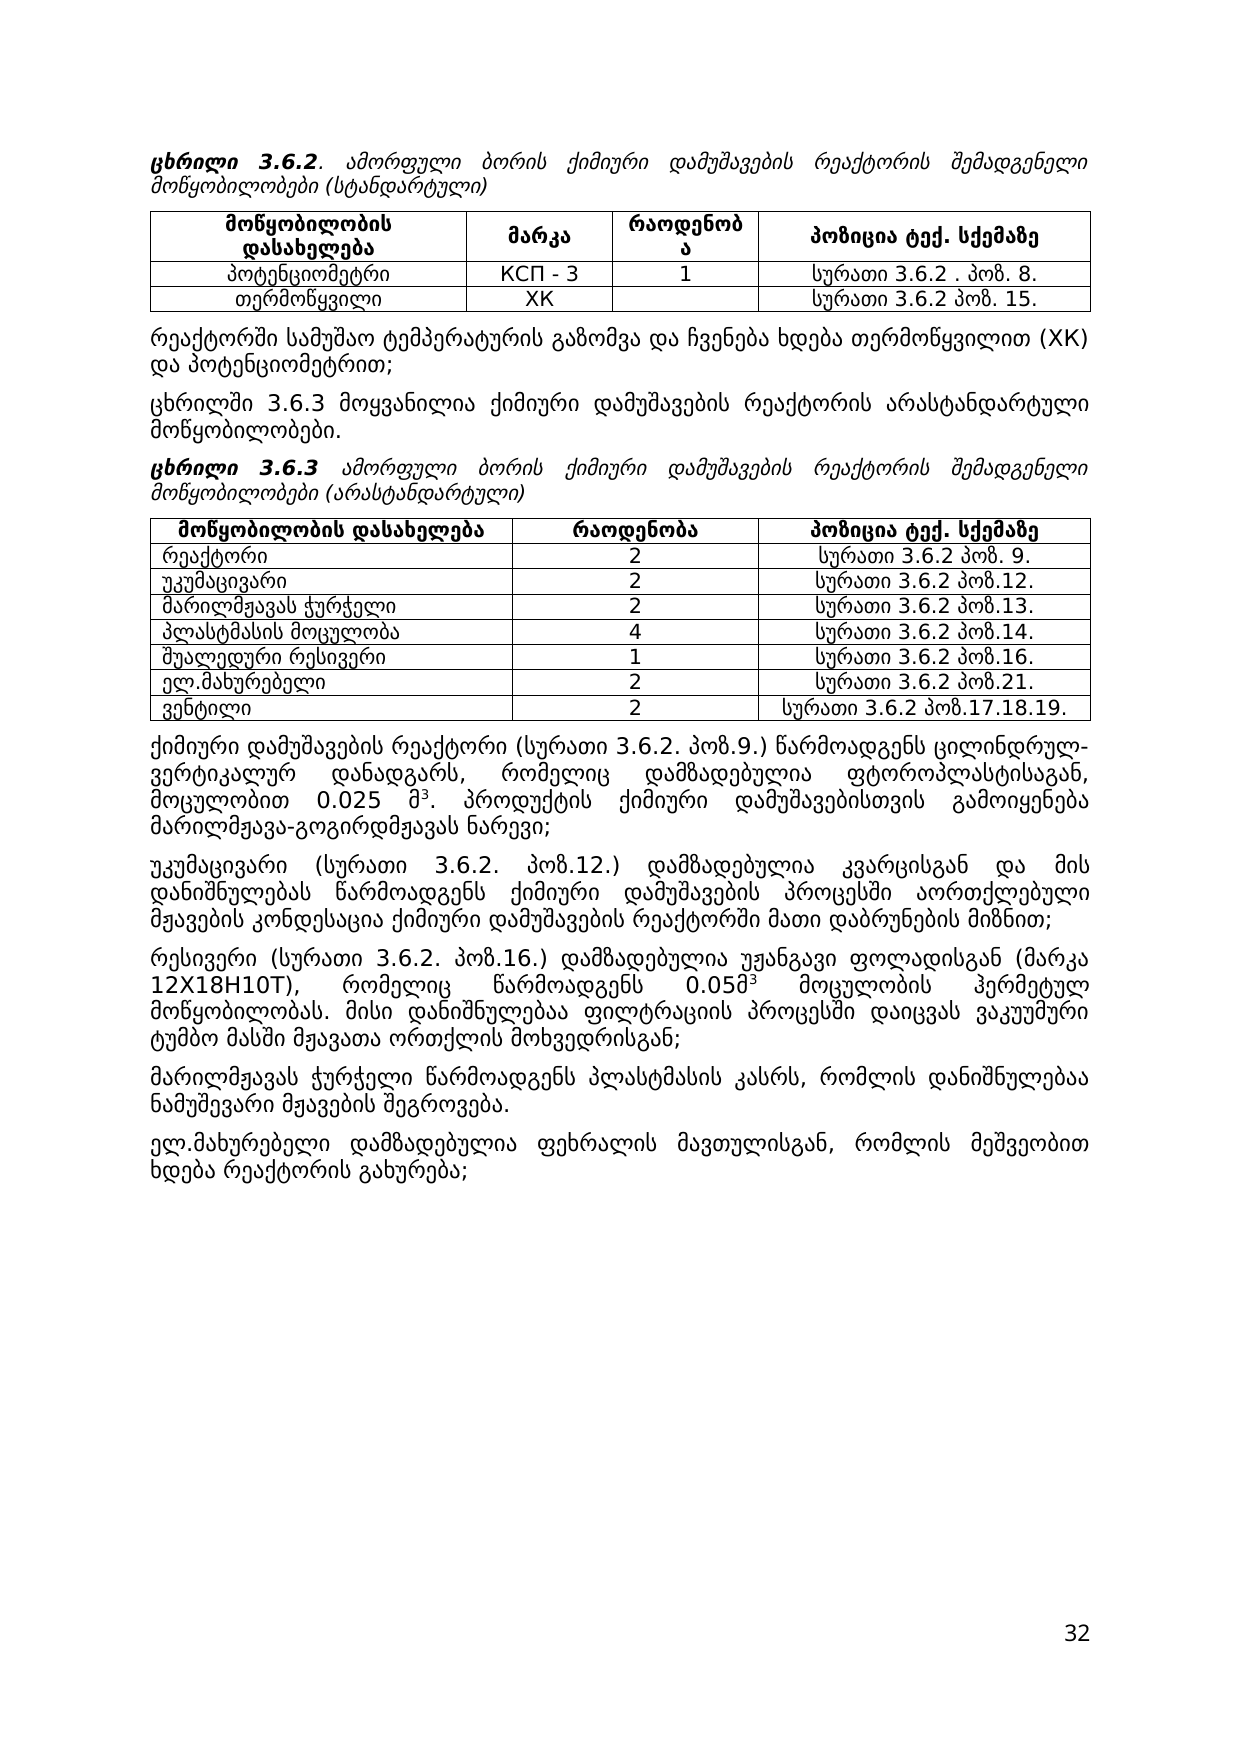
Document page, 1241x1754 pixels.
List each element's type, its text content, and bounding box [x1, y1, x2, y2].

table_cell 2 [513, 544, 758, 568]
text ქიმიური დამუშავების რეაქტორი (სურათი 3.6.2. პოზ.9.) წარმოადგენს ცილინდრულ-ვერტიკალურ დანადგარს, რომელიც დამზადებულია ფტოროპლასტისაგან, მოცულობით 0.025 მ3. პროდუქტის ქიმიური დამუშავებისთვის გამოიყენება მარილმჟავა-გოგირდმჟავას ნარევი; [150, 733, 1090, 840]
table_header რაოდენობა [513, 519, 758, 543]
table_cell სურათი 3.6.2 პოზ. 15. [759, 287, 1090, 311]
table_cell შუალედური რესივერი [151, 645, 512, 669]
text რესივერი (სურათი 3.6.2. პოზ.16.) დამზადებულია უჟანგავი ფოლადისგან (მარკა 12X18Н10Т), რომელიც წარმოადგენს 0.05მ3 მოცულობის ჰერმეტულ მოწყობილობას. მისი დანიშნულებაა ფილტრაციის პროცესში დაიცვას ვაკუუმური ტუმბო მასში მჟავათა ორთქლის მოხვედრისგან; [150, 945, 1090, 1052]
text ცხრილი 3.6.2. ამორფული ბორის ქიმიური დამუშავების რეაქტორის შემადგენელი მოწყობილობები (სტანდარტული) [150, 150, 1090, 198]
table_cell ХК [467, 287, 612, 311]
table_header მოწყობილობის დასახელება [151, 212, 466, 261]
table_cell სურათი 3.6.2 . პოზ. 8. [759, 262, 1090, 286]
table_cell სურათი 3.6.2 პოზ. 9. [759, 544, 1090, 568]
table_cell სურათი 3.6.2 პოზ.21. [759, 670, 1090, 695]
table_cell მარილმჟავას ჭურჭელი [151, 595, 512, 619]
table_cell КСП - 3 [467, 262, 612, 286]
table_cell სურათი 3.6.2 პოზ.12. [759, 569, 1090, 593]
table_cell 1 [513, 645, 758, 669]
text ცხრილში 3.6.3 მოყვანილია ქიმიური დამუშავების რეაქტორის არასტანდარტული მოწყობილობები. [150, 391, 1090, 444]
table_cell 1 [613, 262, 758, 286]
table_cell 2 [513, 569, 758, 593]
table_cell პლასტმასის მოცულობა [151, 620, 512, 644]
table_cell 2 [513, 696, 758, 720]
text რეაქტორში სამუშაო ტემპერატურის გაზომვა და ჩვენება ხდება თერმოწყვილით (ХК) და პოტენციომეტრით; [150, 325, 1090, 378]
table_header მოწყობილობის დასახელება [151, 519, 512, 543]
text ცხრილი 3.6.3 ამორფული ბორის ქიმიური დამუშავების რეაქტორის შემადგენელი მოწყობილობები (არასტანდარტული) [150, 456, 1090, 505]
table_cell სურათი 3.6.2 პოზ.17.18.19. [759, 696, 1090, 720]
table_cell პოტენციომეტრი [151, 262, 466, 286]
table_cell სურათი 3.6.2 პოზ.14. [759, 620, 1090, 644]
text მარილმჟავას ჭურჭელი წარმოადგენს პლასტმასის კასრს, რომლის დანიშნულებაა ნამუშევარი მჟავების შეგროვება. [150, 1064, 1090, 1118]
table_header პოზიცია ტექ. სქემაზე [759, 212, 1090, 261]
table_cell [613, 287, 758, 311]
table_cell 2 [513, 670, 758, 695]
table_cell ვენტილი [151, 696, 512, 720]
table_header მარკა [467, 212, 612, 261]
table_cell 4 [513, 620, 758, 644]
table_cell სურათი 3.6.2 პოზ.13. [759, 595, 1090, 619]
text ელ.მახურებელი დამზადებულია ფეხრალის მავთულისგან, რომლის მეშვეობით ხდება რეაქტორის გახურება; [150, 1130, 1090, 1183]
table_cell სურათი 3.6.2 პოზ.16. [759, 645, 1090, 669]
table_cell ელ.მახურებელი [151, 670, 512, 695]
table_cell უკუმაცივარი [151, 569, 512, 593]
table_header პოზიცია ტექ. სქემაზე [759, 519, 1090, 543]
table_header რაოდენობა [613, 212, 758, 261]
table_cell რეაქტორი [151, 544, 512, 568]
table_cell თერმოწყვილი [151, 287, 466, 311]
text უკუმაცივარი (სურათი 3.6.2. პოზ.12.) დამზადებულია კვარცისგან და მის დანიშნულებას წარმოადგენს ქიმიური დამუშავების პროცესში აორთქლებული მჟავების კონდესაცია ქიმიური დამუშავების რეაქტორში მათი დაბრუნების მიზნით; [150, 853, 1090, 933]
table_cell 2 [513, 595, 758, 619]
